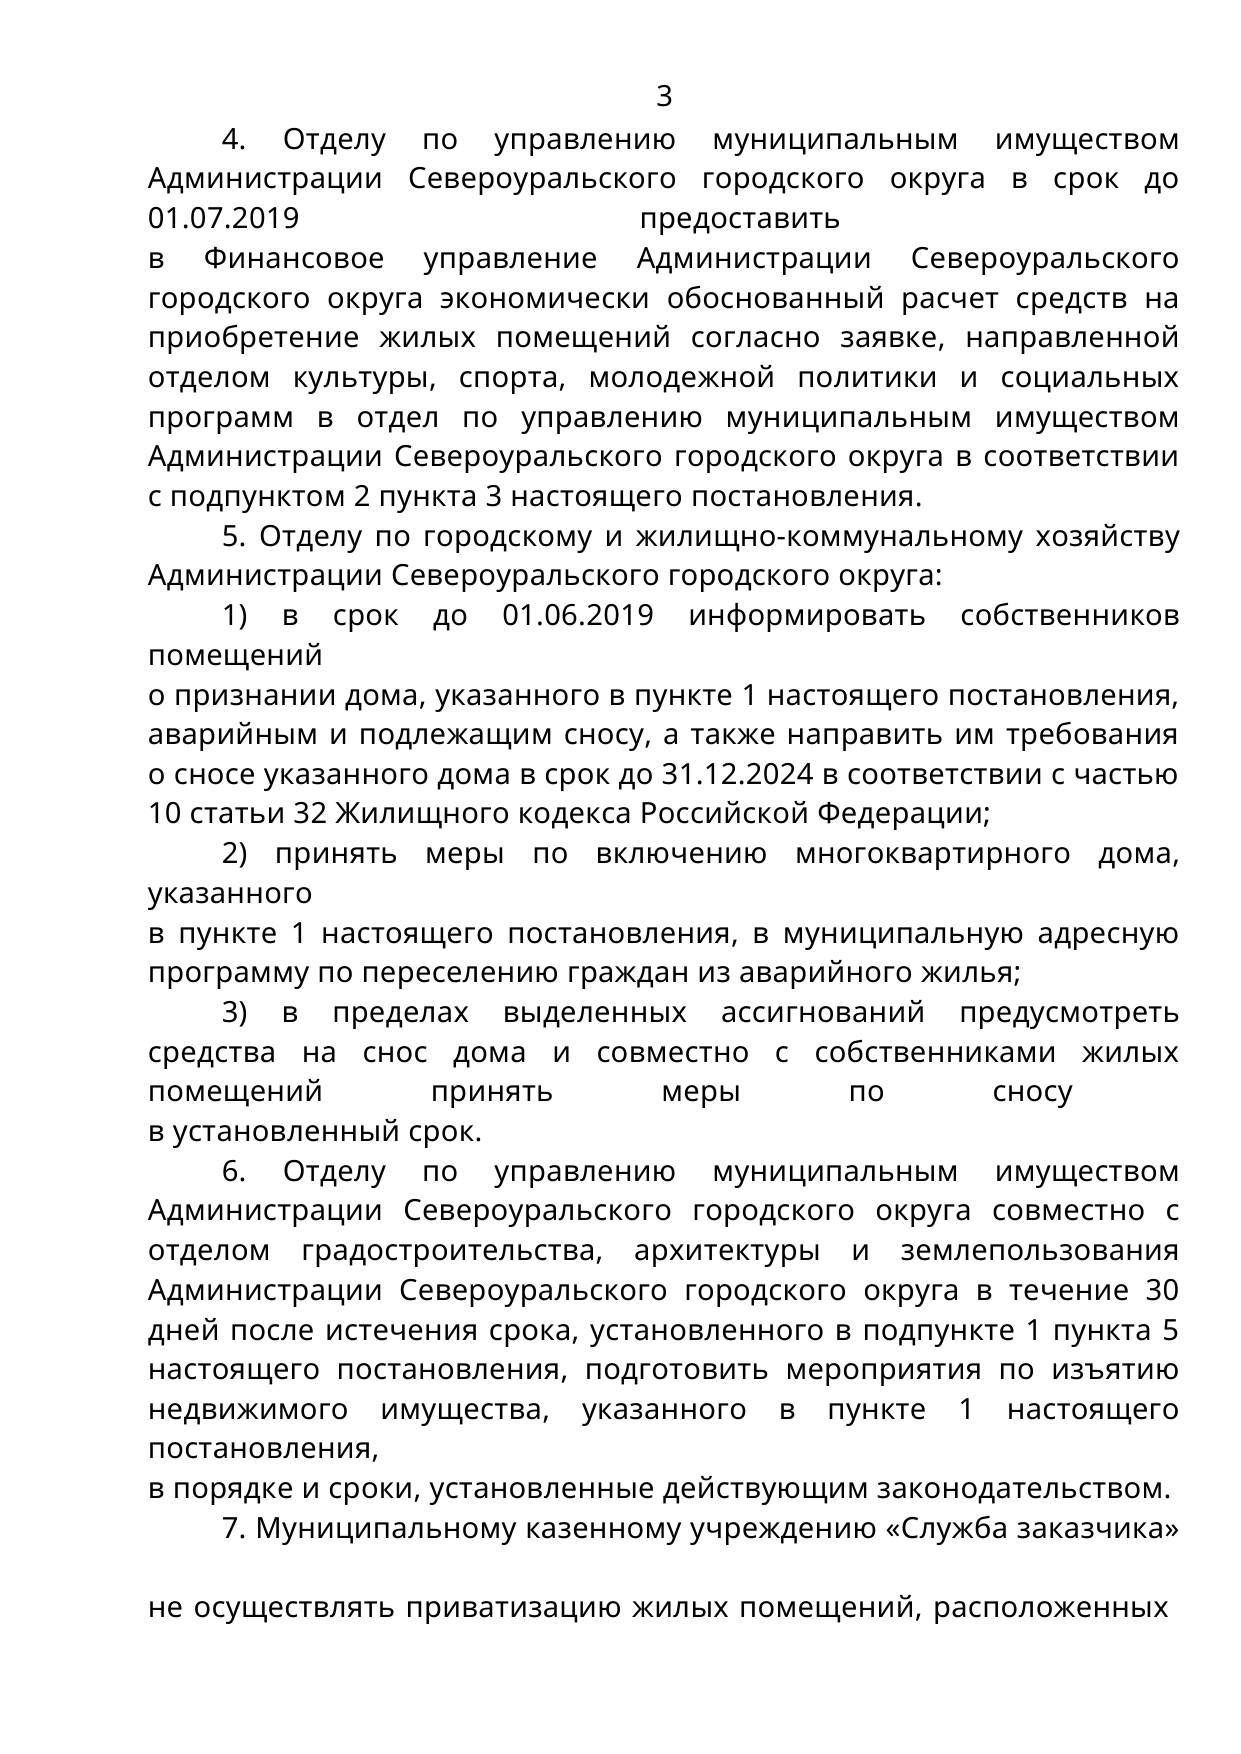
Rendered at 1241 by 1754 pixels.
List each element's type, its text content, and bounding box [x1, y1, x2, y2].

text 6. Отделу по управлению муниципальным имуществом Администрации Североуральского городского округа совместно с отделом градостроительства, архитектуры и землепользования Администрации Североуральского городского округа в течение 30 дней после истечения срока, установленного в подпункте 1 пункта 5 настоящего постановления, подготовить мероприятия по изъятию недвижимого имущества, указанного в пункте 1 настоящего постановления, в порядке и сроки, установленные действующим законодательством. [148, 1150, 1181, 1507]
text 1) в срок до 01.06.2019 информировать собственников помещений о признании дома, указанного в пункте 1 настоящего постановления, аварийным и подлежащим сносу, а также направить им требования о сносе указанного дома в срок до 31.12.2024 в соответствии с частью 10 статьи 32 Жилищного кодекса Российской Федерации; [148, 594, 1181, 832]
text 4. Отделу по управлению муниципальным имуществом Администрации Североуральского городского округа в срок до 01.07.2019 предоставить в Финансовое управление Администрации Североуральского городского округа экономически обоснованный расчет средств на приобретение жилых помещений согласно заявке, направленной отделом культуры, спорта, молодежной политики и социальных программ в отдел по управлению муниципальным имуществом Администрации Североуральского городского округа в соответствии с подпунктом 2 пункта 3 настоящего постановления. [148, 118, 1181, 515]
text 2) принять меры по включению многоквартирного дома, указанного в пункте 1 настоящего постановления, в муниципальную адресную программу по переселению граждан из аварийного жилья; [148, 832, 1181, 991]
text 5. Отделу по городскому и жилищно-коммунальному хозяйству Администрации Североуральского городского округа: [148, 515, 1181, 594]
text 3) в пределах выделенных ассигнований предусмотреть средства на снос дома и совместно с собственниками жилых помещений принять меры по сносу в установленный срок. [148, 991, 1181, 1150]
